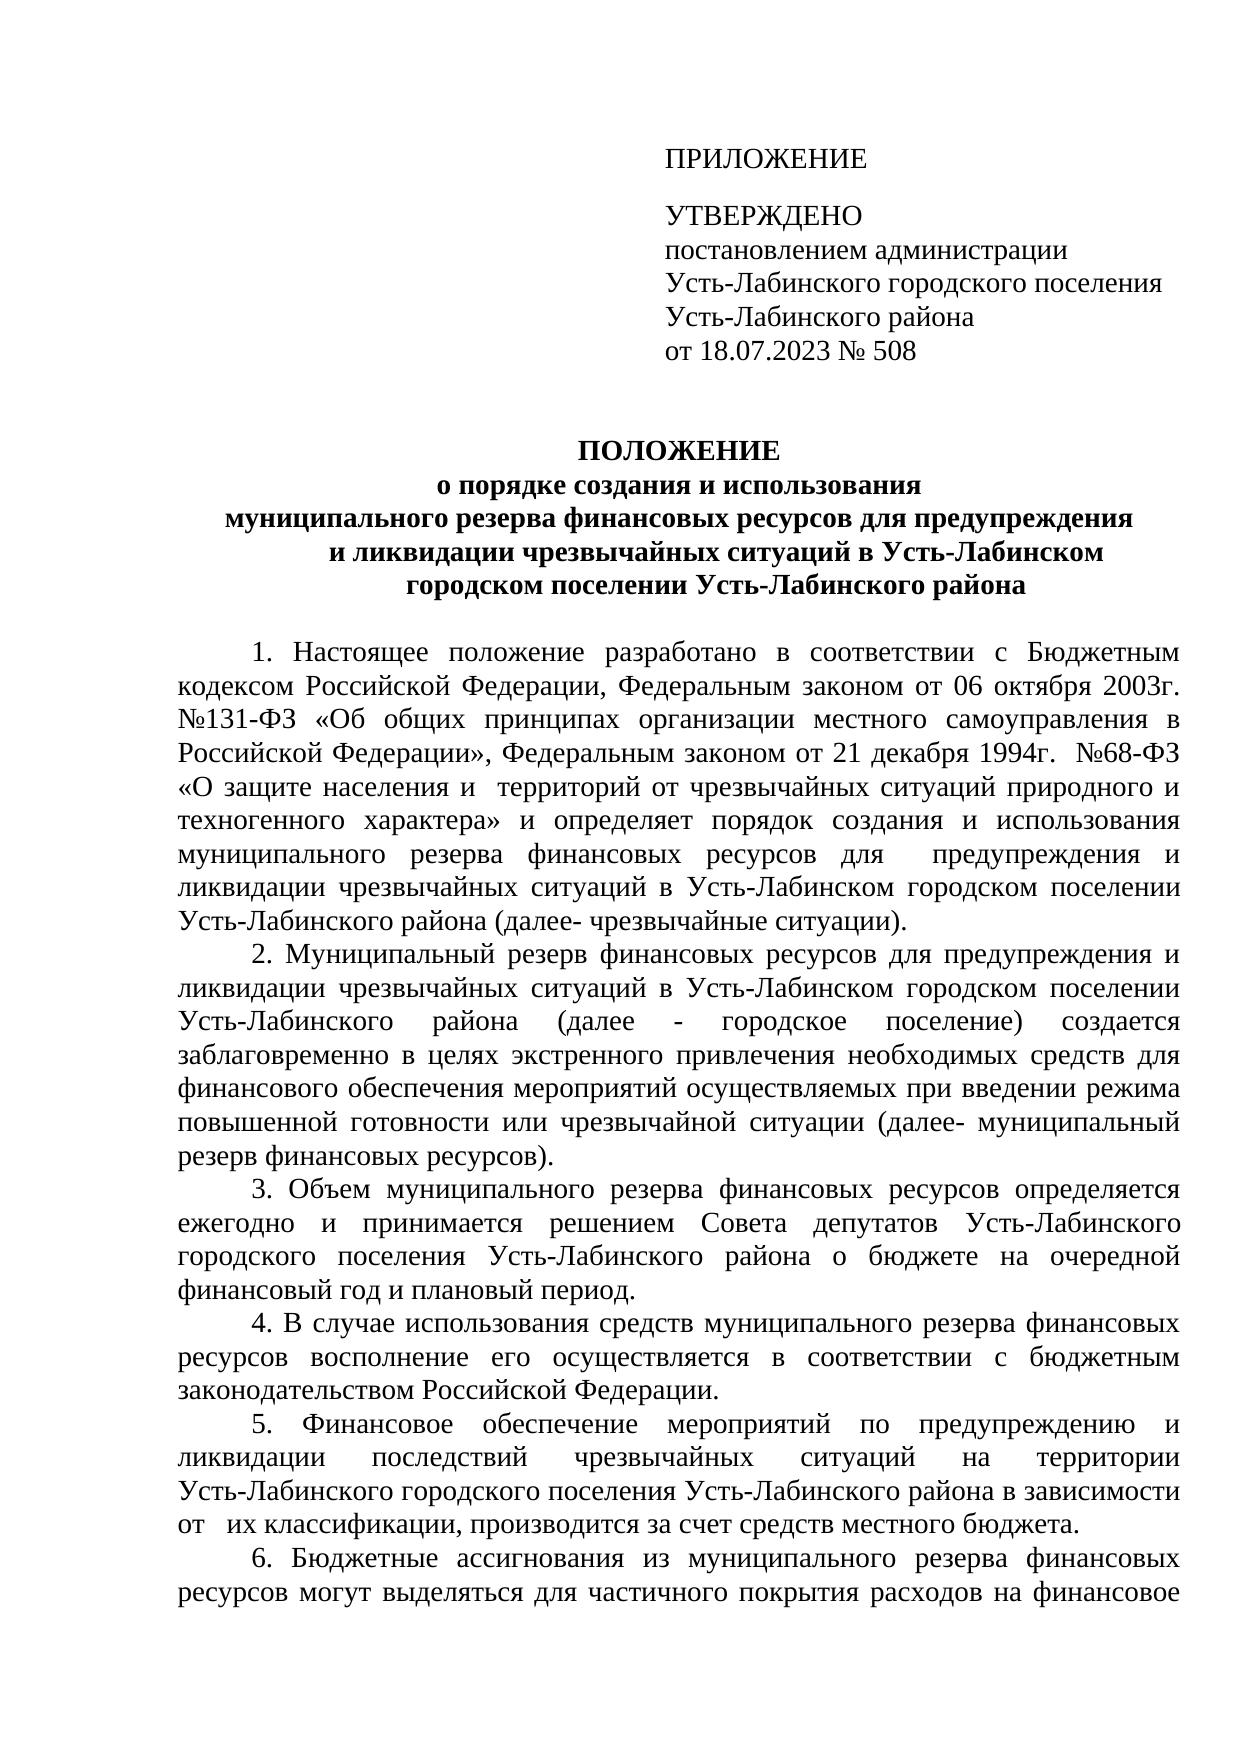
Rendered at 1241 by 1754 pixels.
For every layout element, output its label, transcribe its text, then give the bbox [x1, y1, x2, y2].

text 4. В случае использования средств муниципального резерва финансовых ресурсов восполнение его осуществляется в соответствии с бюджетным законодательством Российской Федерации. [177, 1305, 1181, 1406]
text УТВЕРЖДЕНО [664, 198, 1181, 232]
text городском поселении Усть-Лабинского района [177, 567, 1181, 601]
text муниципального резерва финансовых ресурсов для предупреждения [177, 500, 1181, 534]
text от 18.07.2023 № 508 [664, 333, 1181, 366]
text 3. Объем муниципального резерва финансовых ресурсов определяется ежегодно и принимается решением Совета депутатов Усть-Лабинского городского поселения Усть-Лабинского района о бюджете на очередной финансовый год и плановый период. [177, 1171, 1181, 1305]
text 2. Муниципальный резерв финансовых ресурсов для предупреждения и ликвидации чрезвычайных ситуаций в Усть-Лабинском городском поселении Усть-Лабинского района (далее - городское поселение) создается заблаговременно в целях экстренного привлечения необходимых средств для финансового обеспечения мероприятий осуществляемых при введении режима повышенной готовности или чрезвычайной ситуации (далее- муниципальный резерв финансовых ресурсов). [177, 936, 1181, 1171]
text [177, 1540, 1181, 1607]
text ПРИЛОЖЕНИЕ [664, 141, 1181, 174]
text Усть-Лабинского городского поселения Усть-Лабинского района [664, 266, 1181, 333]
text 5. Финансовое обеспечение мероприятий по предупреждению и ликвидации последствий чрезвычайных ситуаций на территории Усть-Лабинского городского поселения Усть-Лабинского района в зависимости от их классификации, производится за счет средств местного бюджета. [177, 1406, 1181, 1540]
text ПОЛОЖЕНИЕ [177, 433, 1181, 467]
text 1. Настоящее положение разработано в соответствии с Бюджетным кодексом Российской Федерации, Федеральным законом от 06 октября 2003г. №131-ФЗ «Об общих принципах организации местного самоуправления в Российской Федерации», Федеральным законом от 21 декабря 1994г. №68-ФЗ «О защите населения и территорий от чрезвычайных ситуаций природного и техногенного характера» и определяет порядок создания и использования муниципального резерва финансовых ресурсов для предупреждения и ликвидации чрезвычайных ситуаций в Усть-Лабинском городском поселении Усть-Лабинского района (далее- чрезвычайные ситуации). [177, 634, 1181, 936]
text постановлением администрации [664, 232, 1181, 266]
text о порядке создания и использования [177, 467, 1181, 500]
text и ликвидации чрезвычайных ситуаций в Усть-Лабинском [177, 534, 1181, 567]
